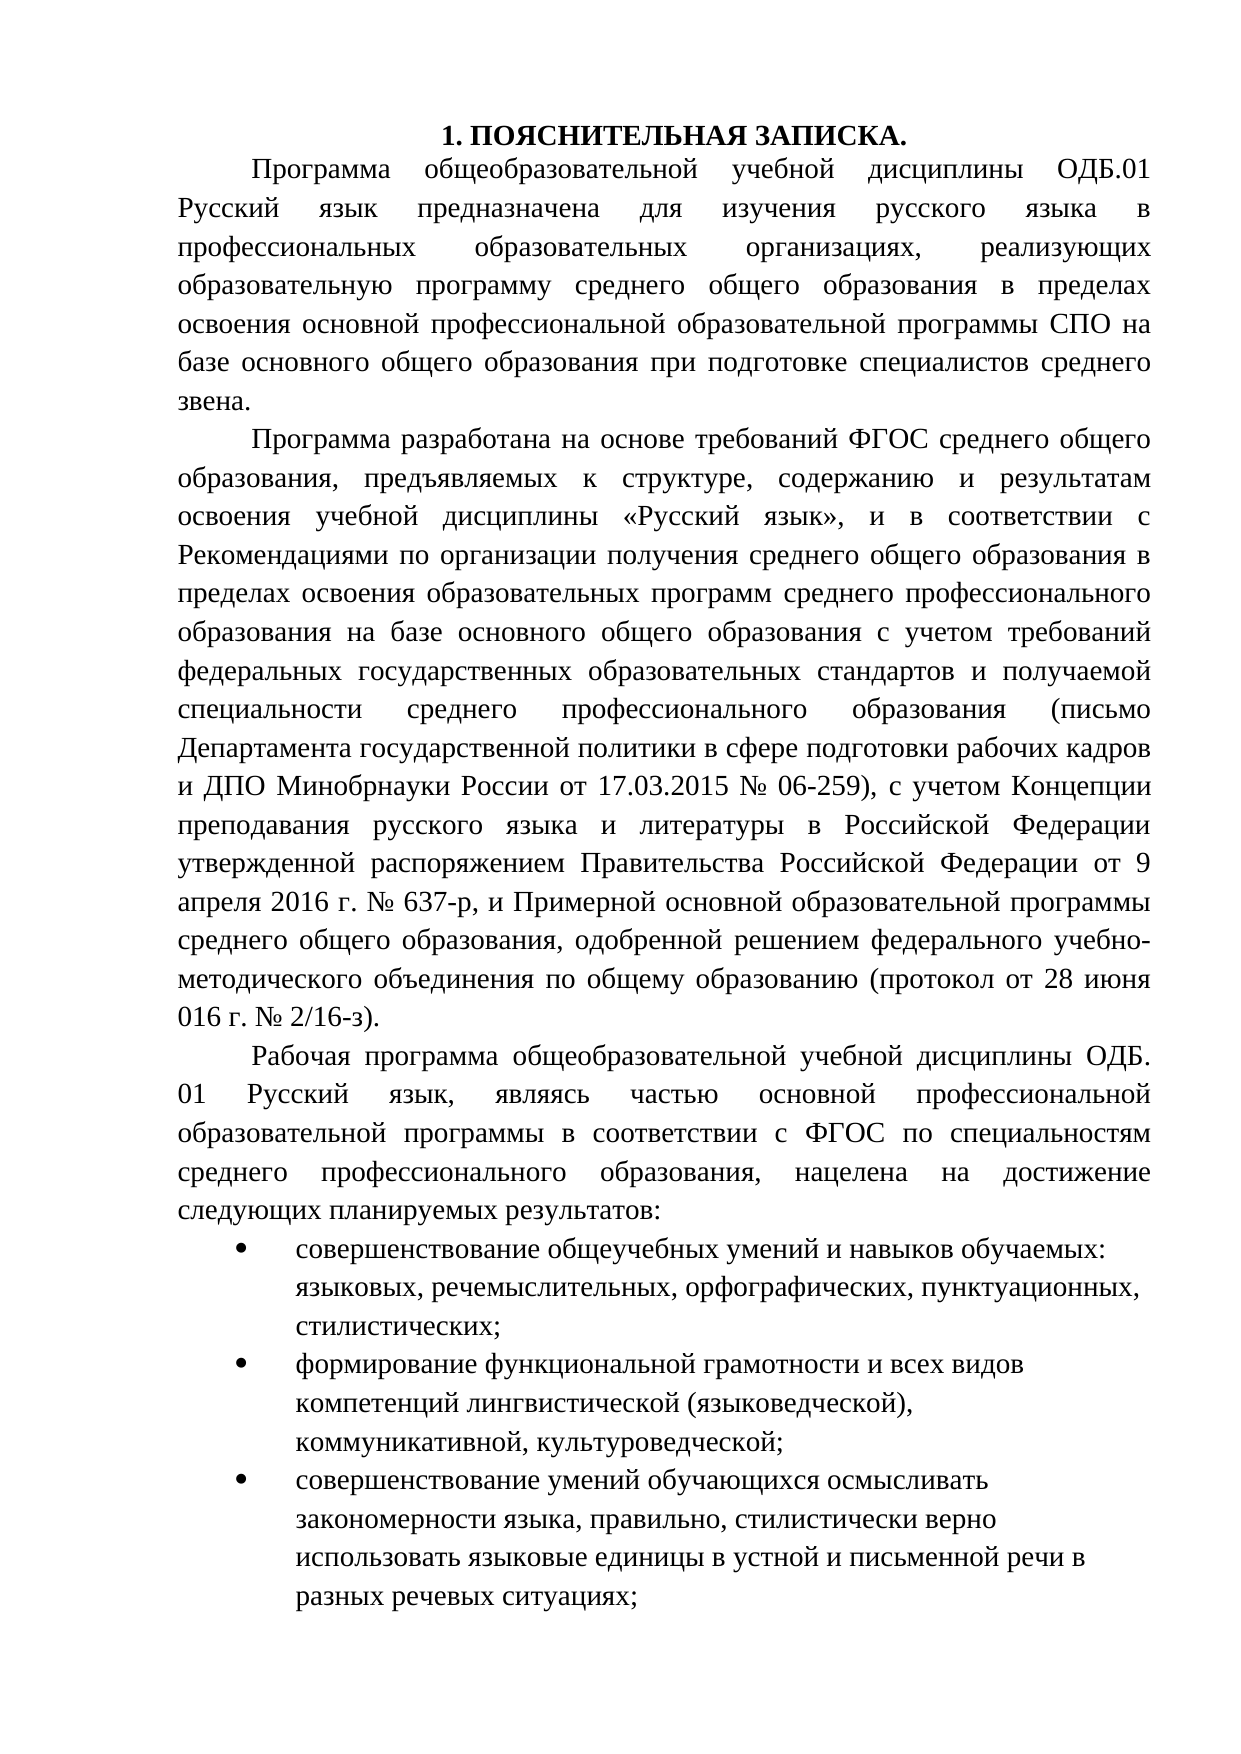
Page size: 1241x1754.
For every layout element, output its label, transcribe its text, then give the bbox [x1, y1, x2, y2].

text Рабочая программа общеобразовательной учебной дисциплины ОДБ. 01 Русский язык, являясь частью основной профессиональной образовательной программы в соответствии с ФГОС по специальностям среднего профессионального образования, нацелена на достижение следующих планируемых результатов: [177, 1038, 1152, 1226]
list совершенствование общеучебных умений и навыков обучаемых: языковых, речемыслительных, орфографических, пунктуационных, стилистических; [236, 1231, 1152, 1342]
text Программа общеобразовательной учебной дисциплины ОДБ.01 Русский язык предназначена для изучения русского языка в профессиональных образовательных организациях, реализующих образовательную программу среднего общего образования в пределах освоения основной профессиональной образовательной программы СПО на базе основного общего образования при подготовке специалистов среднего звена. [177, 152, 1152, 416]
list формирование функциональной грамотности и всех видов компетенций лингвистической (языковедческой), коммуникативной, культуроведческой; [236, 1347, 1152, 1457]
list совершенствование умений обучающихся осмысливать закономерности языка, правильно, стилистически верно использовать языковые единицы в устной и письменной речи в разных речевых ситуациях; [236, 1462, 1152, 1612]
text 1. ПОЯСНИТЕЛЬНАЯ ЗАПИСКА. [177, 118, 1171, 152]
text Программа разработана на основе требований ФГОС среднего общего образования, предъявляемых к структуре, содержанию и результатам освоения учебной дисциплины «Русский язык», и в соответствии с Рекомендациями по организации получения среднего общего образования в пределах освоения образовательных программ среднего профессионального образования на базе основного общего образования с учетом требований федеральных государственных образовательных стандартов и получаемой специальности среднего профессионального образования (письмо Департамента государственной политики в сфере подготовки рабочих кадров и ДПО Минобрнауки России от 17.03.2015 № 06-259), с учетом Концепции преподавания русского языка и литературы в Российской Федерации утвержденной распоряжением Правительства Российской Федерации от 9 апреля 2016 г. № 637-р, и Примерной основной образовательной программы среднего общего образования, одобренной решением федерального учебно-методического объединения по общему образованию (протокол от 28 июня 016 г. № 2/16-з). [177, 421, 1152, 1033]
